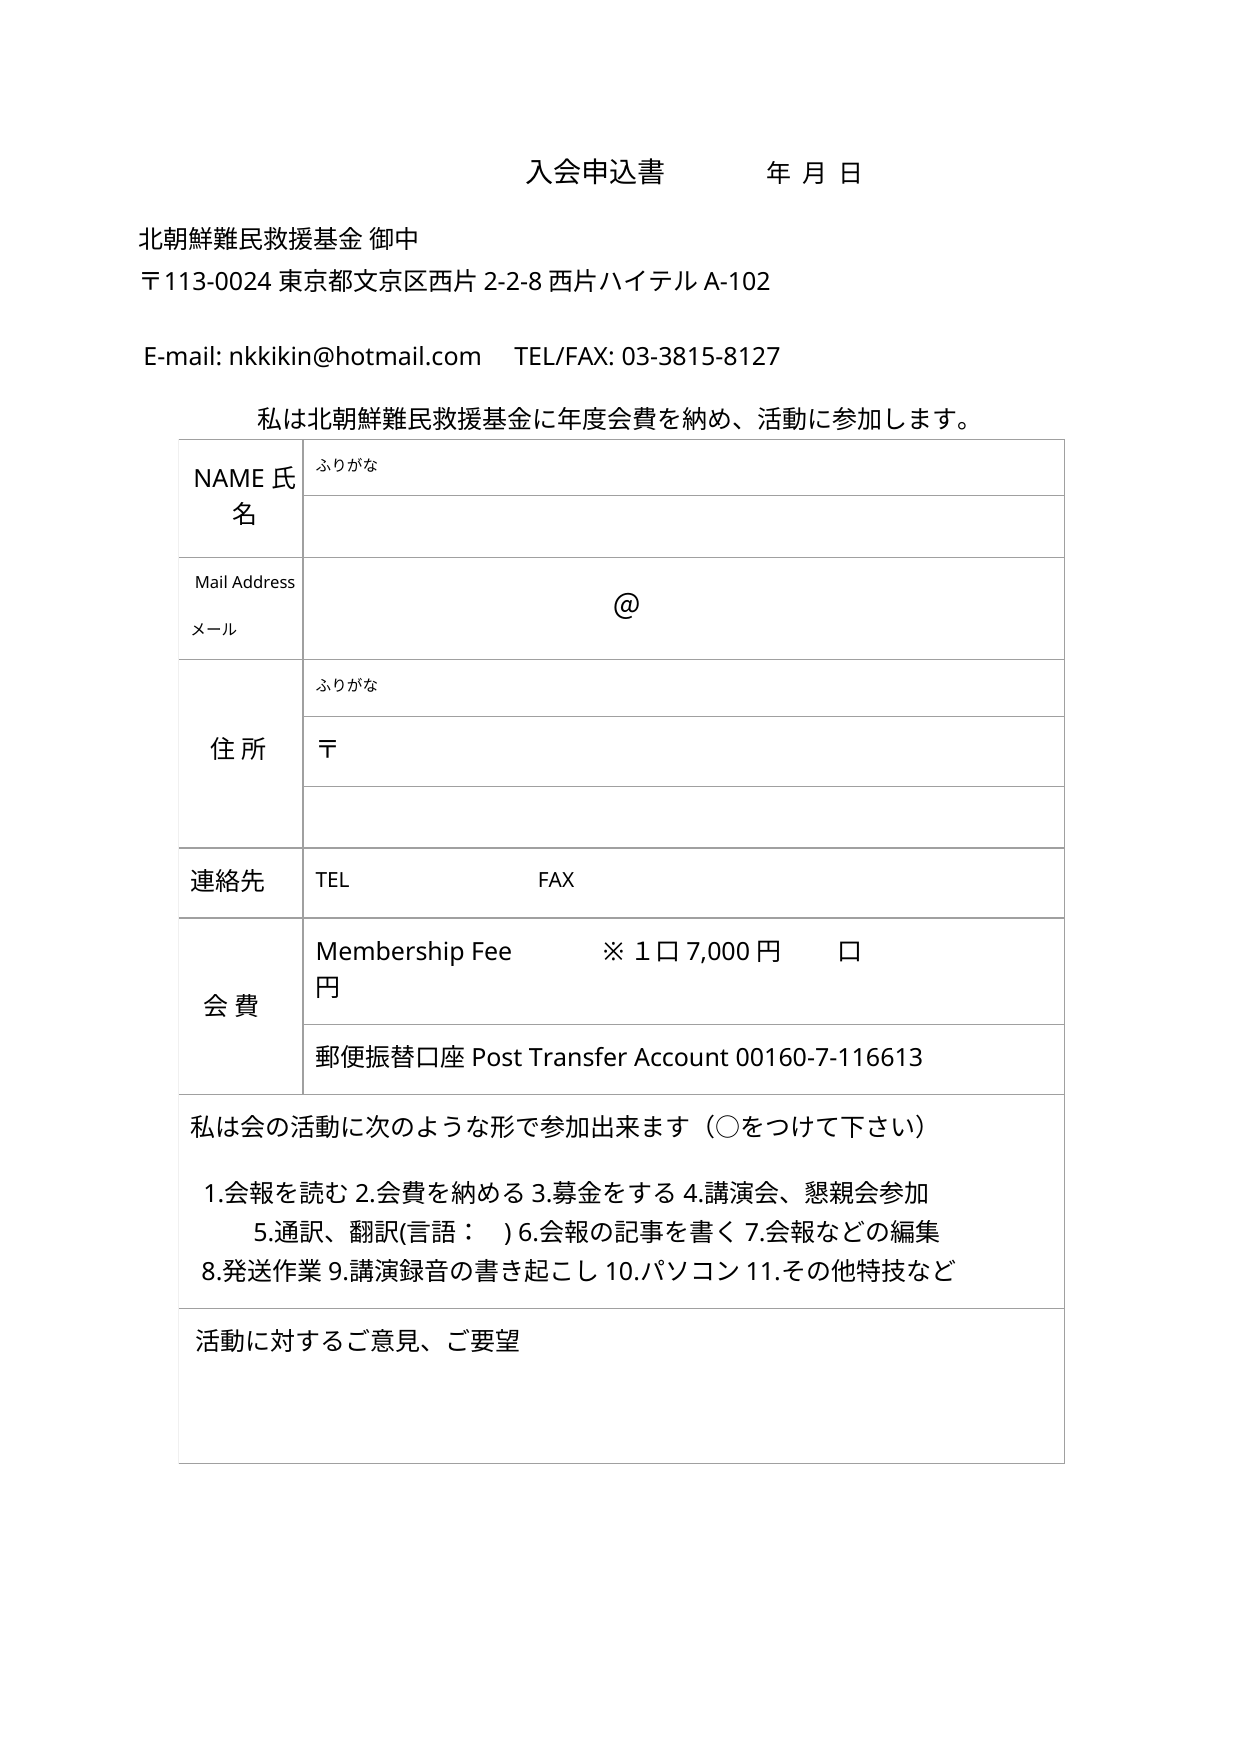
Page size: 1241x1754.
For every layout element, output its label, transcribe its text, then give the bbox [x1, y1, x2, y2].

table_cell ふりがな [304, 660, 1064, 716]
text 入会申込書 年 月 日 [118, 150, 1073, 191]
table_cell 郵便振替口座 Post Transfer Account 00160-7-116613 [304, 1025, 1064, 1093]
table_cell 活動に対するご意見、ご要望 [179, 1309, 1064, 1463]
text 私は北朝鮮難民救援基金に年度会費を納め、活動に参加します。 [165, 399, 1073, 436]
table_cell Membership Fee ※ １口 7,000 円 口 円 [304, 919, 1064, 1023]
table_cell 〒 [304, 717, 1064, 786]
table_header ふりがな [304, 440, 1064, 495]
table_cell 連絡先 [179, 849, 302, 917]
table_cell 会 費 [179, 919, 302, 1093]
table_cell [304, 787, 1064, 847]
text 〒113-0024 東京都文京区西片2-2-8 西片ハイテルA-102 [138, 262, 1073, 298]
table_cell TEL FAX [304, 849, 1064, 917]
table_header NAME 氏 名 [179, 440, 302, 557]
text 北朝鮮難民救援基金 御中 [138, 220, 1073, 256]
table_cell [304, 496, 1064, 557]
table_cell ＠ [304, 558, 1064, 659]
text E-mail: nkkikin@hotmail.com TEL/FAX: 03-3815-8127 [143, 338, 1073, 372]
table_cell 住 所 [179, 660, 302, 847]
table_cell 私は会の活動に次のような形で参加出来ます（○をつけて下さい） 1.会報を読む 2.会費を納める 3.募金をする 4.講演会、懇親会参加 5.通訳、翻訳(言語： ) 6.会報の記事を書く 7.会報などの編集 8.発送作業 9.講演録音の書き起こし 10.パソコン 11.その他特技など [179, 1095, 1064, 1307]
table_cell Mail Address メール [179, 558, 302, 659]
